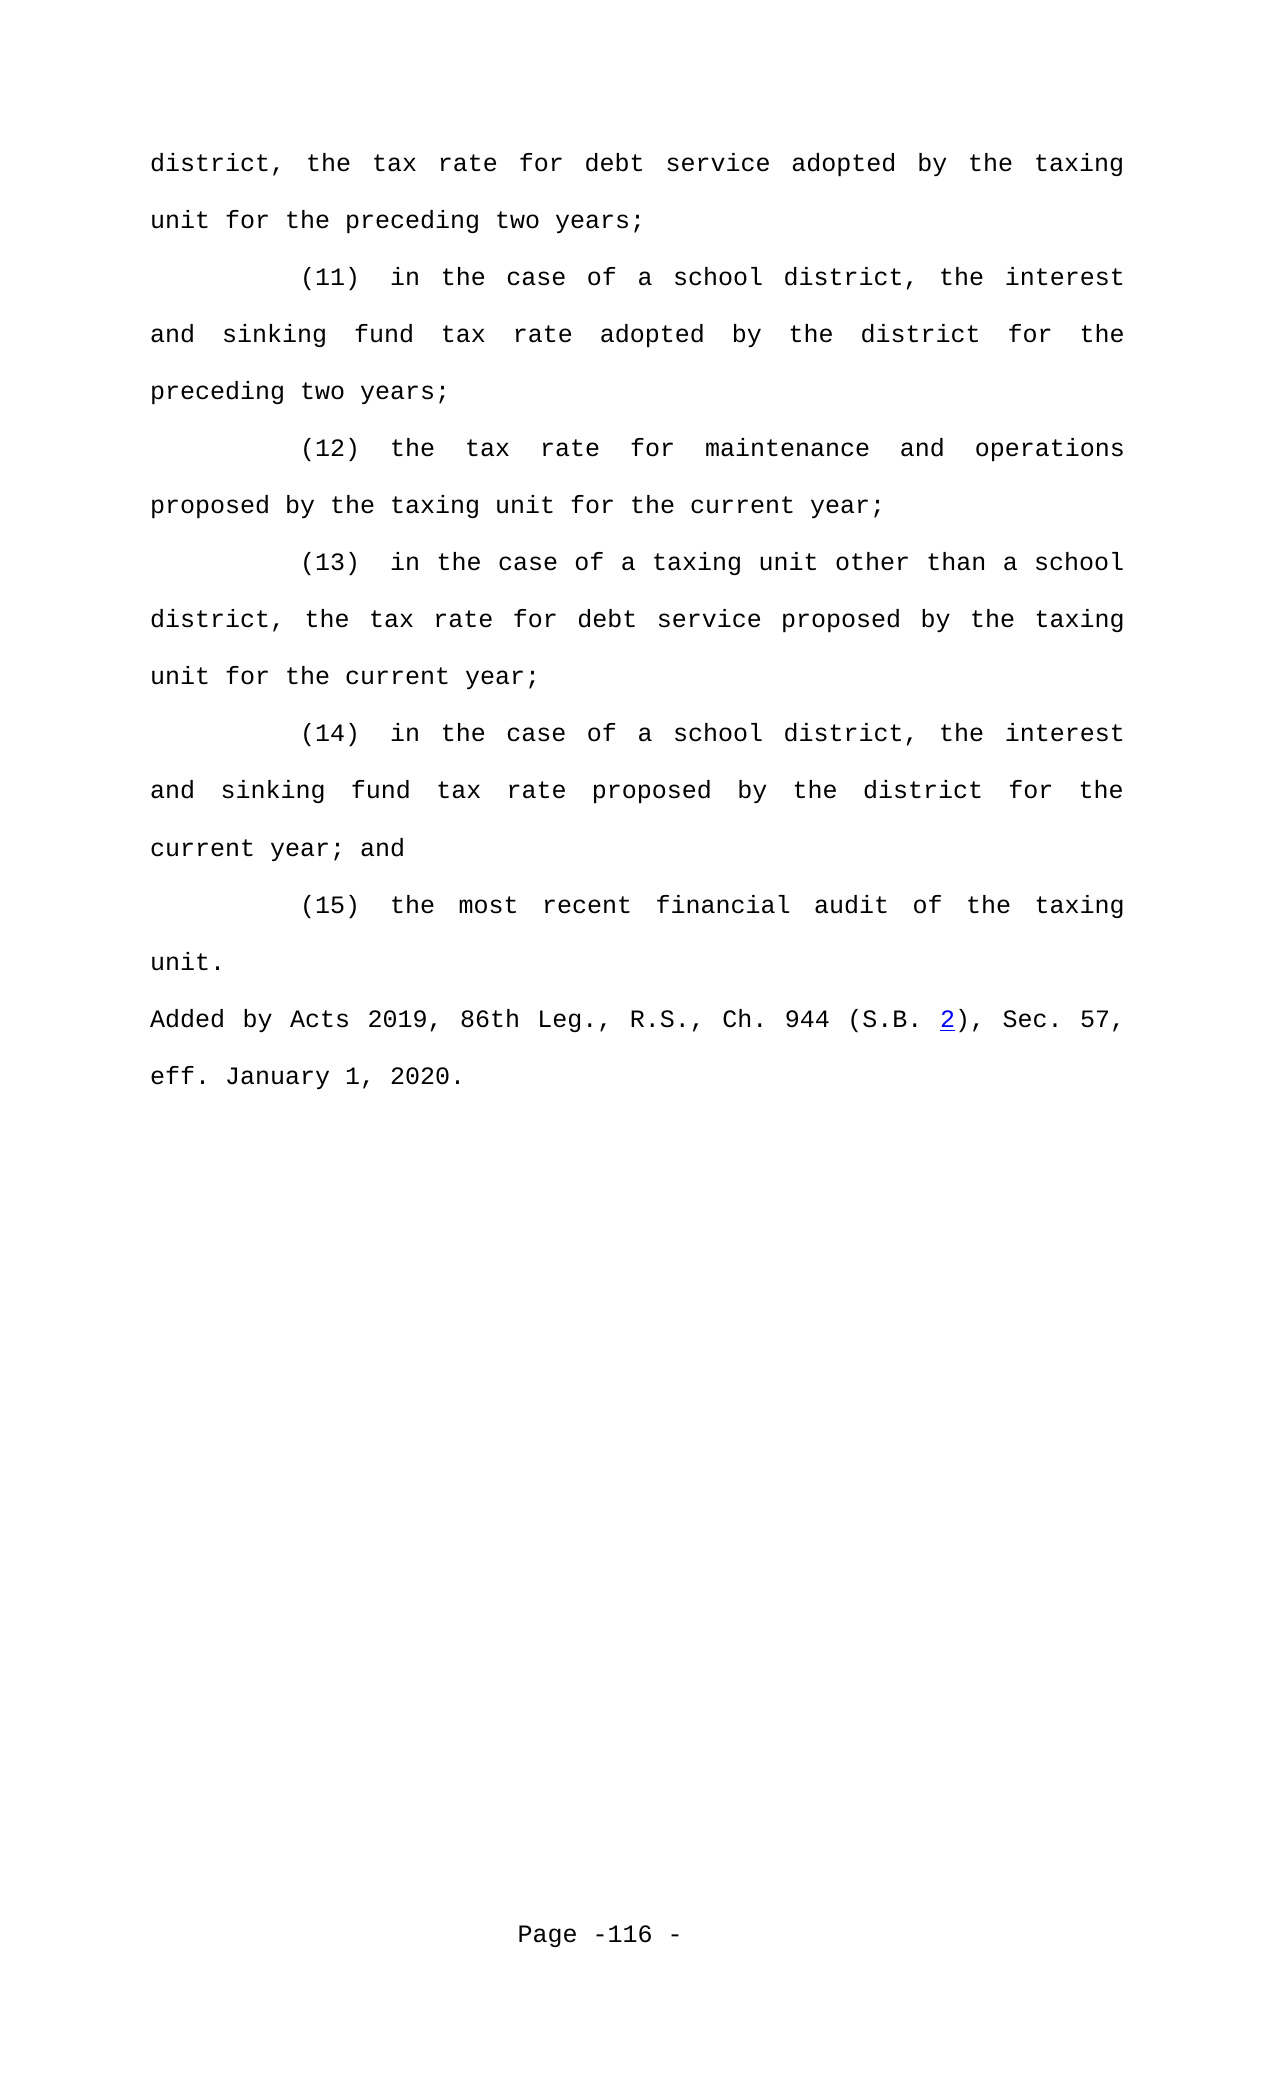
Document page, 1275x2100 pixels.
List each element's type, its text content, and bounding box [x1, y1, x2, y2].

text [150, 150, 1125, 236]
text (14) in the case of a school district, the interest and sinking fund tax rate proposed by the district for the current year; and [150, 721, 1125, 863]
text (12) the tax rate for maintenance and operations proposed by the taxing unit for the current year; [150, 435, 1125, 521]
text (11) in the case of a school district, the interest and sinking fund tax rate adopted by the district for the preceding two years; [150, 264, 1125, 407]
text (15) the most recent financial audit of the taxing unit. [150, 892, 1125, 978]
text Added by Acts 2019, 86th Leg., R.S., Ch. 944 (S.B. 2), Sec. 57, eff. January 1, 2020. [150, 1006, 1125, 1092]
text (13) in the case of a taxing unit other than a school district, the tax rate for debt service proposed by the taxing unit for the current year; [150, 549, 1125, 692]
